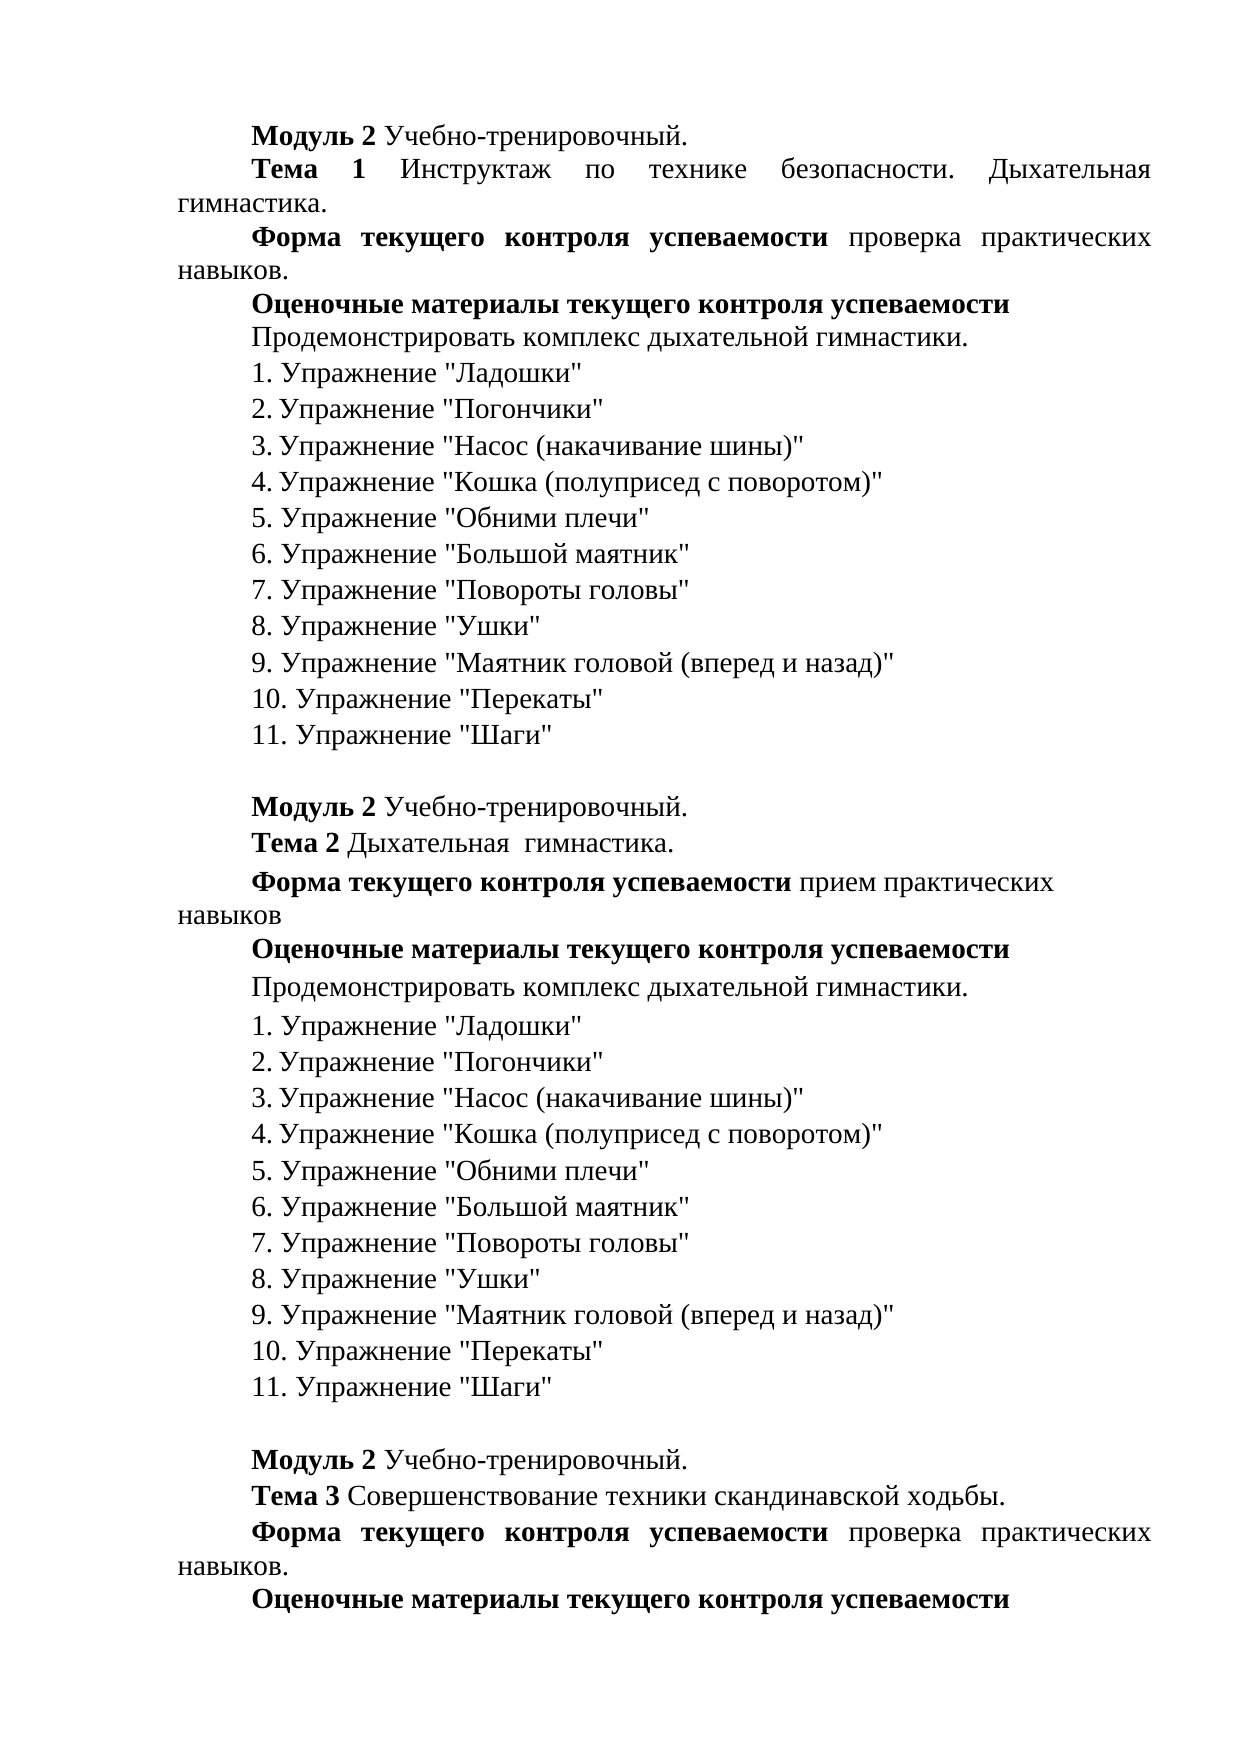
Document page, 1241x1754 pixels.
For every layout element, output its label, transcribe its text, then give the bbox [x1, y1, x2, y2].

text 7. Упражнение "Повороты головы" [177, 1225, 1152, 1258]
text 1. Упражнение "Ладошки" [177, 1008, 1152, 1042]
text 2. Упражнение "Погончики" [177, 392, 1152, 425]
text 7. Упражнение "Повороты головы" [177, 572, 1152, 606]
text 9. Упражнение "Маятник головой (вперед и назад)" [177, 1297, 1152, 1331]
text 5. Упражнение "Обними плечи" [177, 500, 1152, 534]
text 3. Упражнение "Насос (накачивание шины)" [177, 428, 1152, 461]
text 5. Упражнение "Обними плечи" [177, 1153, 1152, 1186]
text 8. Упражнение "Ушки" [177, 1261, 1152, 1295]
text 6. Упражнение "Большой маятник" [177, 1189, 1152, 1222]
text 4. Упражнение "Кошка (полуприсед с поворотом)" [177, 1117, 1152, 1150]
text Модуль 2 Учебно-тренировочный. [177, 789, 1152, 823]
text 9. Упражнение "Маятник головой (вперед и назад)" [177, 645, 1152, 678]
list Оценочные материалы текущего контроля успеваемости [177, 931, 1152, 964]
text 1. Упражнение "Ладошки" [177, 356, 1152, 389]
text Форма текущего контроля успеваемости прием практических [251, 864, 1152, 897]
text Модуль 2 Учебно-тренировочный. [177, 118, 1152, 152]
text Оценочные материалы текущего контроля успеваемости [177, 286, 1152, 319]
list Продемонстрировать комплекс дыхательной гимнастики. [177, 969, 1152, 1003]
text 8. Упражнение "Ушки" [177, 608, 1152, 642]
text 11. Упражнение "Шаги" [177, 1369, 1152, 1403]
text Форма текущего контроля успеваемости проверка практических навыков. [177, 219, 1152, 286]
text Тема 1 Инструктаж по технике безопасности. Дыхательная гимнастика. [177, 152, 1152, 219]
text Модуль 2 Учебно-тренировочный. [177, 1442, 1152, 1475]
text 3. Упражнение "Насос (накачивание шины)" [177, 1080, 1152, 1114]
list Форма текущего контроля успеваемости проверка практических навыков. [177, 1514, 1152, 1581]
text 10. Упражнение "Перекаты" [177, 681, 1152, 714]
text 10. Упражнение "Перекаты" [177, 1333, 1152, 1367]
text Продемонстрировать комплекс дыхательной гимнастики. [177, 319, 1152, 353]
text 4. Упражнение "Кошка (полуприсед с поворотом)" [177, 464, 1152, 497]
list Оценочные материалы текущего контроля успеваемости [177, 1581, 1152, 1615]
text Тема 3 Совершенствование техники скандинавской ходьбы. [177, 1478, 1152, 1512]
text 6. Упражнение "Большой маятник" [177, 536, 1152, 570]
text 2. Упражнение "Погончики" [177, 1044, 1152, 1078]
text навыков [177, 897, 1152, 931]
list Тема 2 Дыхательная гимнастика. [177, 825, 1152, 859]
text 11. Упражнение "Шаги" [177, 717, 1152, 751]
